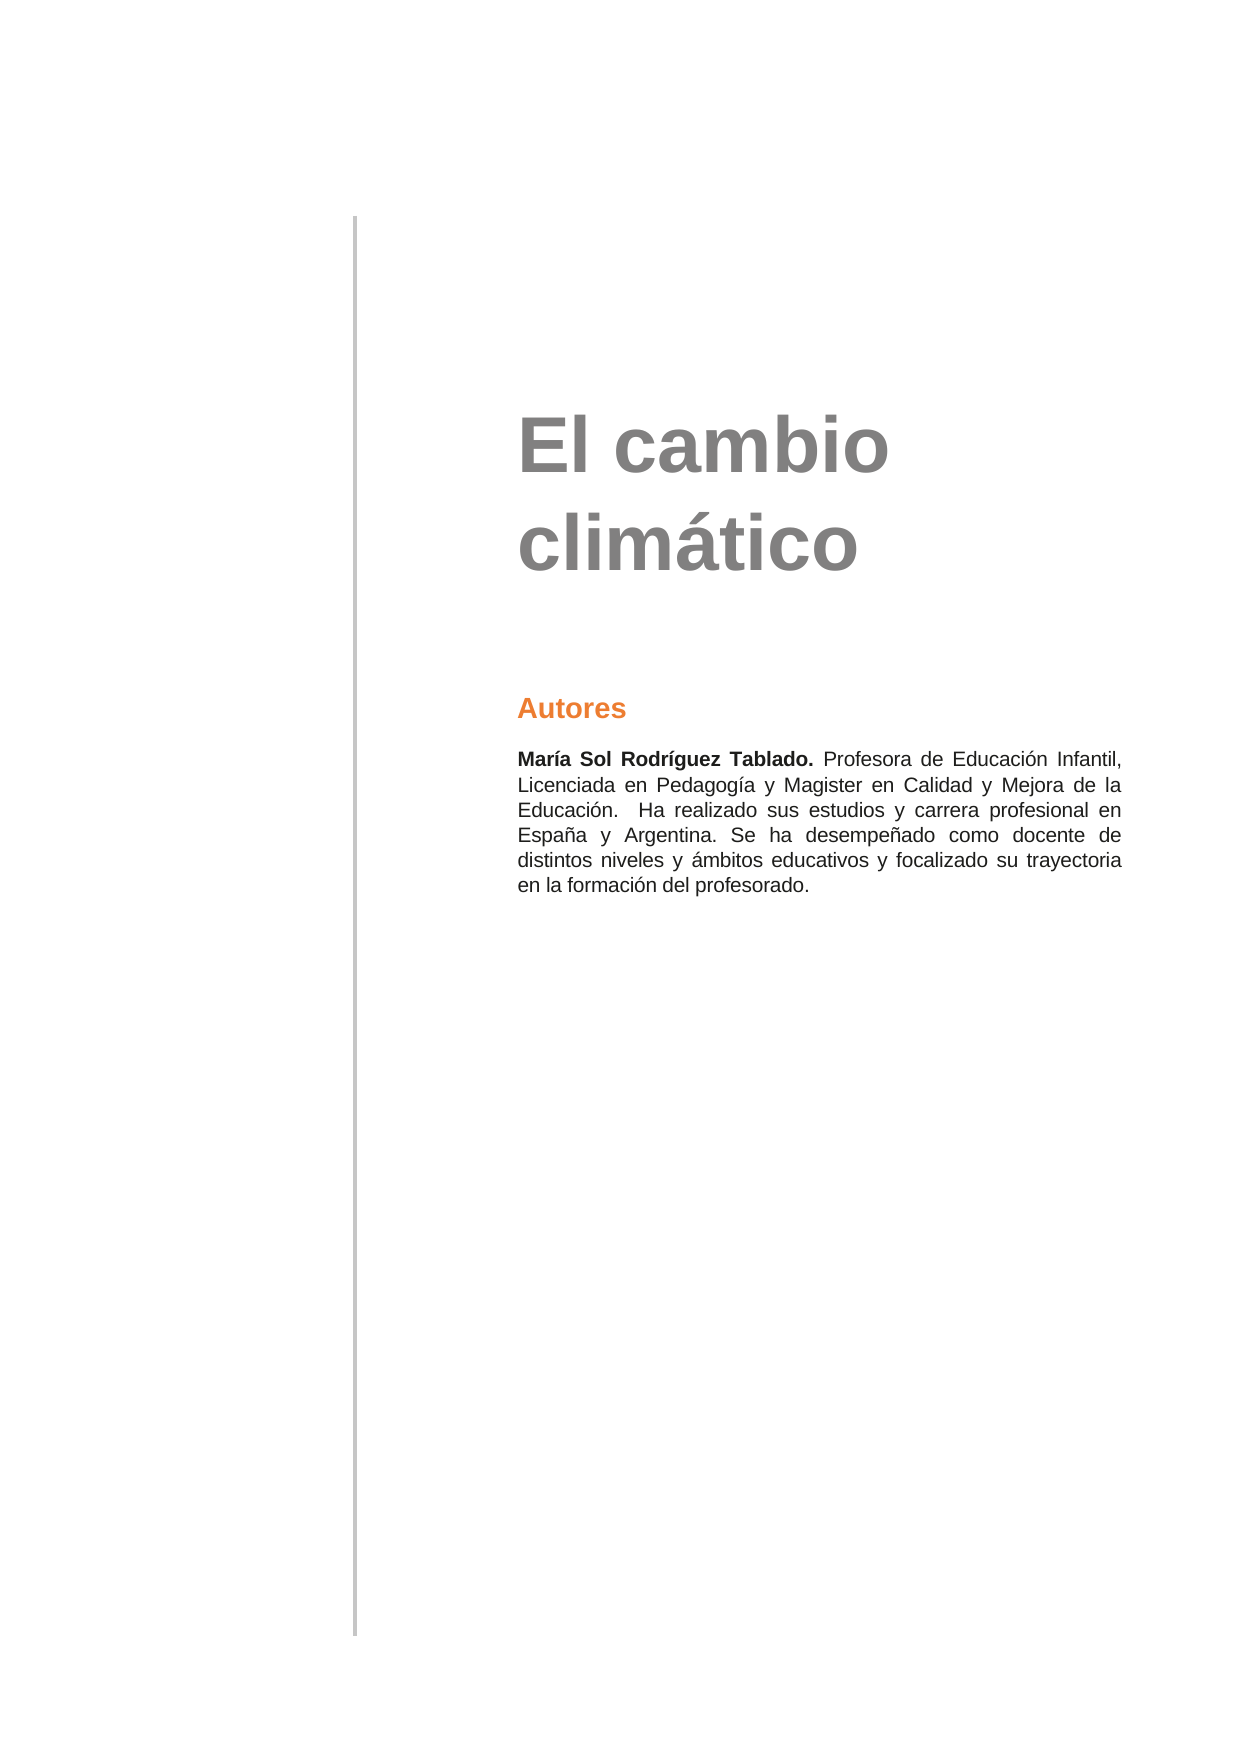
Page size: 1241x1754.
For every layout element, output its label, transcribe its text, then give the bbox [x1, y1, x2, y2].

text El cambio climático [517, 398, 1181, 587]
text Autores [517, 691, 1122, 725]
text María Sol Rodríguez Tablado. Profesora de Educación Infantil, Licenciada en Pedagogía y Magister en Calidad y Mejora de la Educación. Ha realizado sus estudios y carrera profesional en España y Argentina. Se ha desempeñado como docente de distintos niveles y ámbitos educativos y focalizado su trayectoria en la formación del profesorado. [517, 747, 1122, 898]
